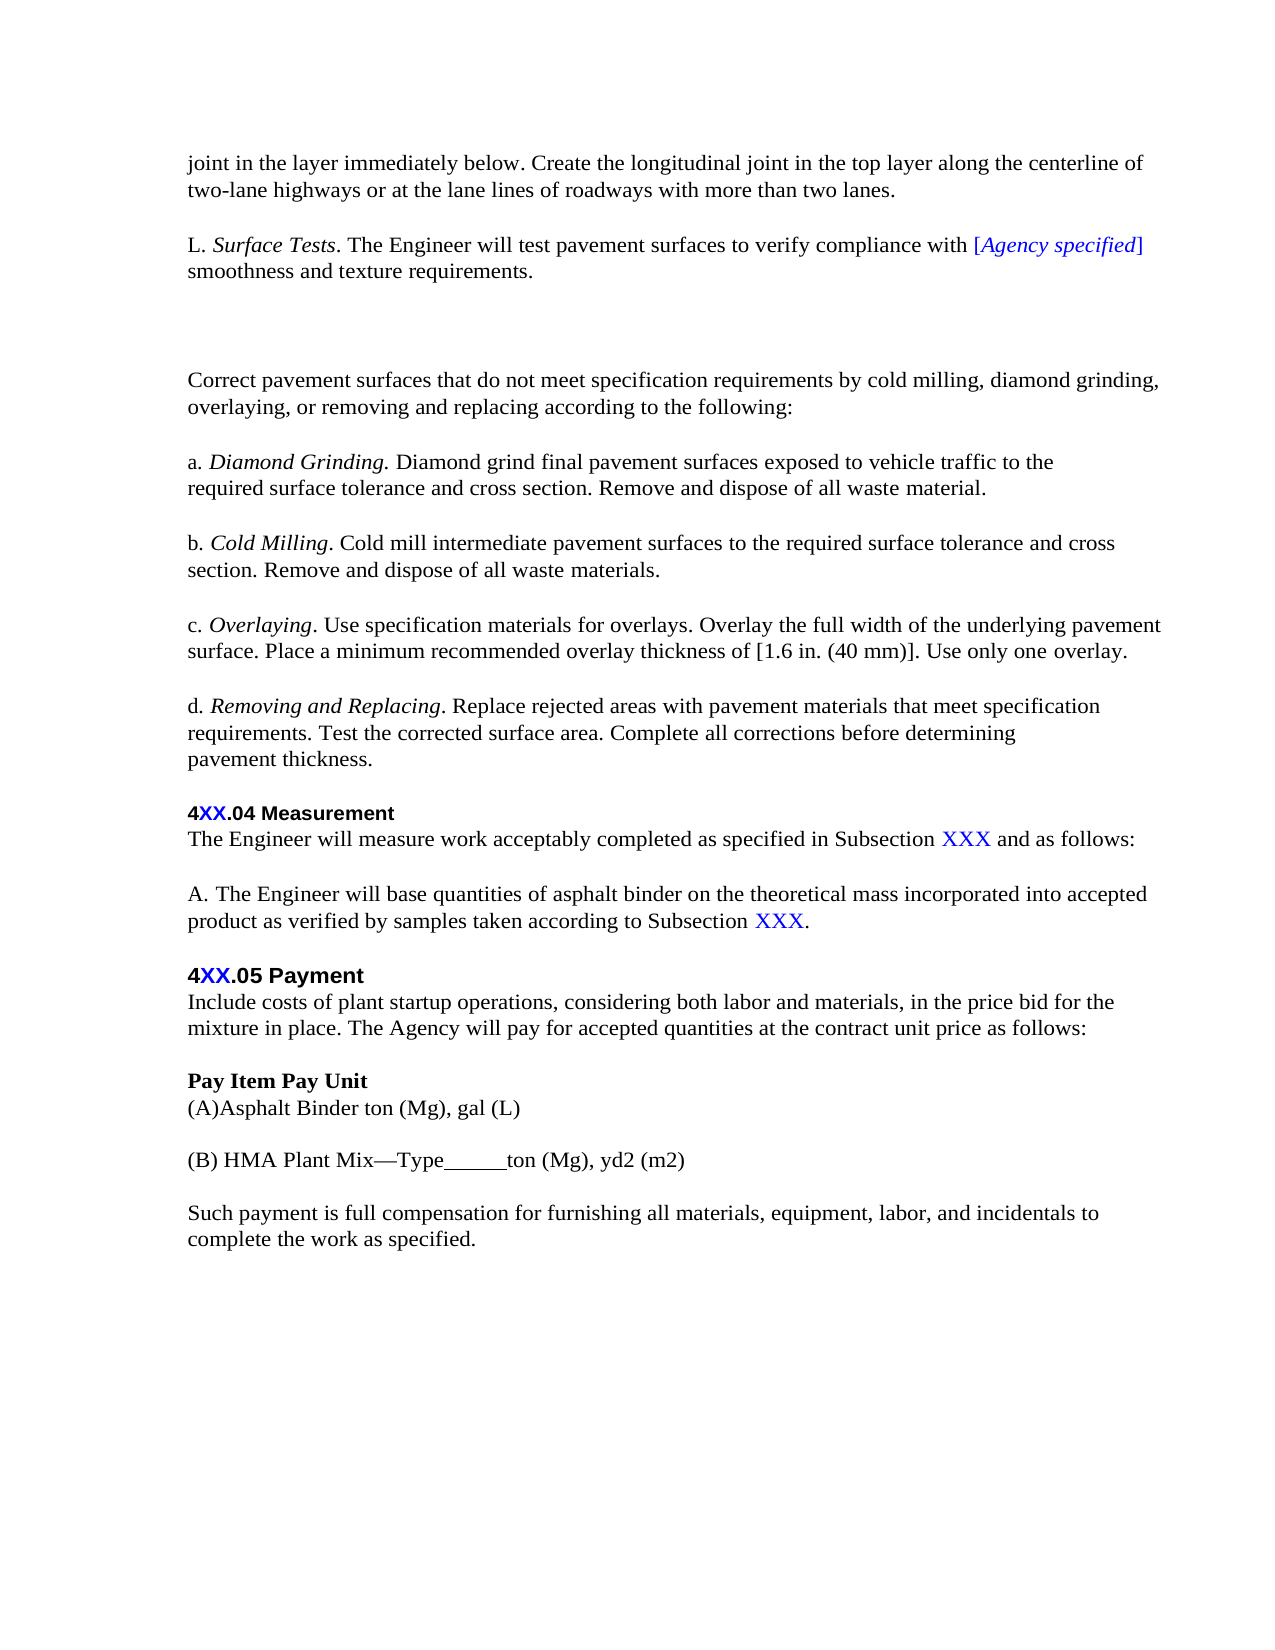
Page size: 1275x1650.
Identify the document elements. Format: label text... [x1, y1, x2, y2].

subtitle 4XX.05 Payment [187, 962, 1233, 988]
text 4XX.04 Measurement [187, 801, 1233, 824]
subtitle Pay Item Pay Unit [187, 1068, 1233, 1093]
list The Engineer will base quantities of asphalt binder on the theoretical mass incorporated into accepted product as verified by samples taken according to Subsection XXX. [187, 881, 1147, 933]
text Include costs of plant startup operations, considering both labor and materials, in the price bid for the mixture in place. The Agency will pay for accepted quantities at the contract unit price as follows: [187, 989, 1170, 1040]
list Diamond Grinding. Diamond grind final pavement surfaces exposed to vehicle traffic to the required surface tolerance and cross section. Remove and dispose of all waste material. [187, 449, 1136, 500]
list Overlaying. Use specification materials for overlays. Overlay the full width of the underlying pavement surface. Place a minimum recommended overlay thickness of [1.6 in. (40 mm)]. Use only one overlay. [187, 612, 1161, 664]
text The Engineer will measure work acceptably completed as specified in Subsection XXX and as follows: [187, 826, 1233, 851]
text joint in the layer immediately below. Create the longitudinal joint in the top layer along the centerline of two-lane highways or at the lane lines of roadways with more than two lanes. [187, 150, 1150, 202]
text (A)Asphalt Binder ton (Mg), gal (L) [187, 1095, 1233, 1120]
text (B) HMA Plant Mix—Type ton (Mg), yd2 (m2) [187, 1147, 1233, 1173]
list Removing and Replacing. Replace rejected areas with pavement materials that meet specification requirements. Test the corrected surface area. Complete all corrections before determining pavement thickness. [187, 693, 1111, 771]
list Cold Milling. Cold mill intermediate pavement surfaces to the required surface tolerance and cross section. Remove and dispose of all waste materials. [187, 530, 1116, 582]
text Correct pavement surfaces that do not meet specification requirements by cold milling, diamond grinding, overlaying, or removing and replacing according to the following: [187, 367, 1233, 419]
text Such payment is full compensation for furnishing all materials, equipment, labor, and incidentals to complete the work as specified. [187, 1200, 1170, 1252]
list Surface Tests. The Engineer will test pavement surfaces to verify compliance with [Agency specified] smoothness and texture requirements. [187, 232, 1143, 283]
